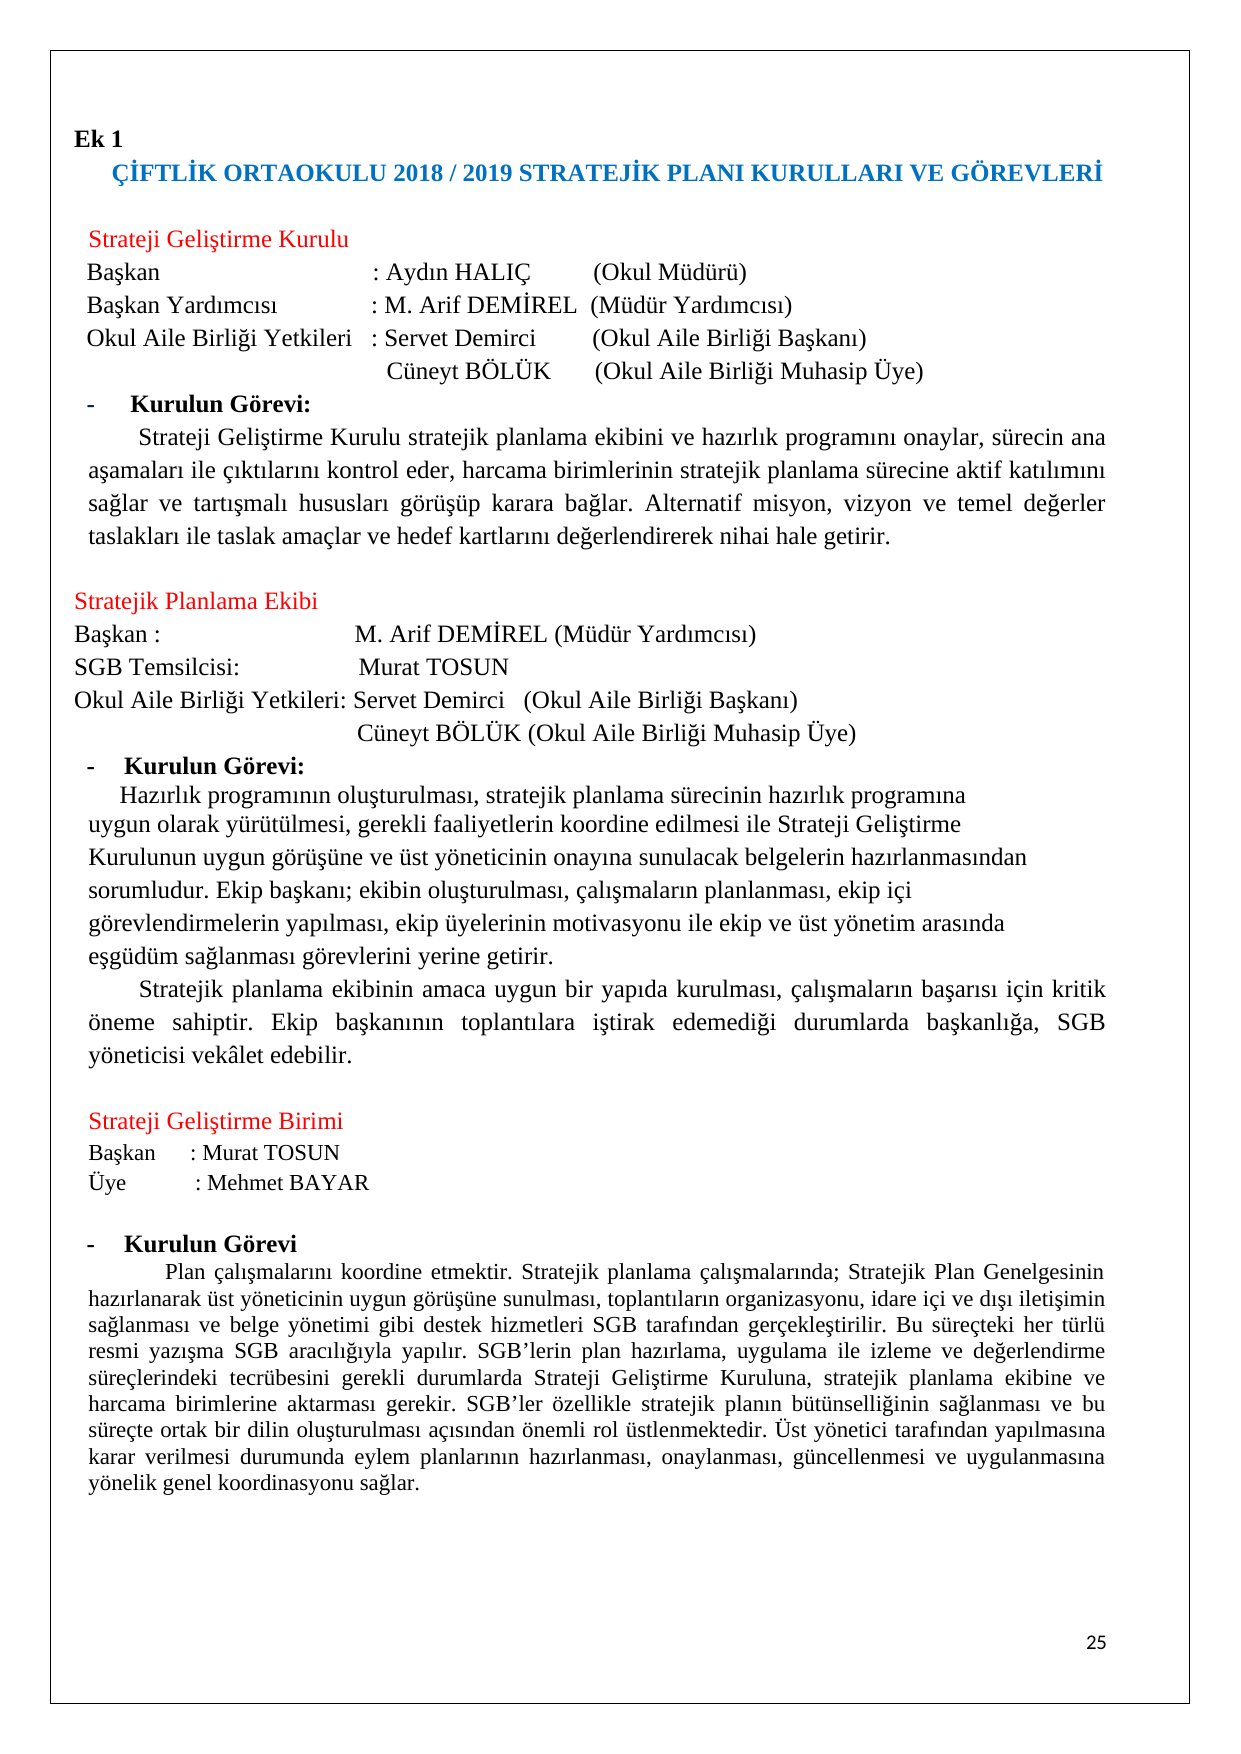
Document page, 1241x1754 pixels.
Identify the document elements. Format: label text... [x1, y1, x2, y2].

text Strateji Geliştirme Kurulu [88, 224, 1107, 252]
text Başkan Yardımcısı : M. Arif DEMİREL (Müdür Yardımcısı) [74, 290, 1107, 318]
text Cüneyt BÖLÜK (Okul Aile Birliği Muhasip Üye) [74, 356, 1107, 384]
text Hazırlık programının oluşturulması, stratejik planlama sürecinin hazırlık programına [88, 780, 1107, 809]
text Başkan : M. Arif DEMİREL (Müdür Yardımcısı) [74, 619, 1107, 648]
list Kurulun Görevi: [86, 389, 1107, 417]
text eşgüdüm sağlanması görevlerini yerine getirir. [88, 941, 1107, 969]
text Stratejik planlama ekibinin amaca uygun bir yapıda kurulması, çalışmaların başarısı için kritik öneme sahiptir. Ekip başkanının toplantılara iştirak edemediği durumlarda başkanlığa, SGB yöneticisi vekâlet edebilir. [88, 974, 1107, 1068]
list Kurulun Görevi [86, 1229, 1107, 1258]
text Başkan : Aydın HALIÇ (Okul Müdürü) [74, 257, 1107, 285]
text Üye : Mehmet BAYAR [88, 1169, 1107, 1195]
text görevlendirmelerin yapılması, ekip üyelerinin motivasyonu ile ekip ve üst yönetim arasında [88, 908, 1107, 936]
text sorumludur. Ekip başkanı; ekibin oluşturulması, çalışmaların planlanması, ekip içi [88, 875, 1107, 903]
list Kurulun Görevi: [86, 751, 1107, 780]
text Strateji Geliştirme Birimi [88, 1106, 1107, 1134]
text Kurulunun uygun görüşüne ve üst yöneticinin onayına sunulacak belgelerin hazırlanmasından [88, 842, 1107, 870]
text Okul Aile Birliği Yetkileri: Servet Demirci (Okul Aile Birliği Başkanı) [74, 685, 1107, 714]
text Başkan : Murat TOSUN [88, 1139, 1107, 1165]
text Okul Aile Birliği Yetkileri : Servet Demirci (Okul Aile Birliği Başkanı) [74, 323, 1107, 351]
text Stratejik Planlama Ekibi [74, 586, 1107, 615]
text Cüneyt BÖLÜK (Okul Aile Birliği Muhasip Üye) [88, 718, 1107, 747]
text ÇİFTLİK ORTAOKULU 2018 / 2019 STRATEJİK PLANI KURULLARI VE GÖREVLERİ [74, 158, 1107, 186]
text Strateji Geliştirme Kurulu stratejik planlama ekibini ve hazırlık programını onaylar, sürecin ana aşamaları ile çıktılarını kontrol eder, harcama birimlerinin stratejik planlama sürecine aktif katılımını sağlar ve tartışmalı hususları görüşüp karara bağlar. Alternatif misyon, vizyon ve temel değerler taslakları ile taslak amaçlar ve hedef kartlarını değerlendirerek nihai hale getirir. [88, 422, 1107, 549]
text uygun olarak yürütülmesi, gerekli faaliyetlerin koordine edilmesi ile Strateji Geliştirme [88, 809, 1107, 837]
text Ek 1 [74, 124, 1107, 153]
text Plan çalışmalarını koordine etmektir. Stratejik planlama çalışmalarında; Stratejik Plan Genelgesinin hazırlanarak üst yöneticinin uygun görüşüne sunulması, toplantıların organizasyonu, idare içi ve dışı iletişimin sağlanması ve belge yönetimi gibi destek hizmetleri SGB tarafından gerçekleştirilir. Bu süreçteki her türlü resmi yazışma SGB aracılığıyla yapılır. SGB’lerin plan hazırlama, uygulama ile izleme ve değerlendirme süreçlerindeki tecrübesini gerekli durumlarda Strateji Geliştirme Kuruluna, stratejik planlama ekibine ve harcama birimlerine aktarması gerekir. SGB’ler özellikle stratejik planın bütünselliğinin sağlanması ve bu süreçte ortak bir dilin oluşturulması açısından önemli rol üstlenmektedir. Üst yönetici tarafından yapılmasına karar verilmesi durumunda eylem planlarının hazırlanması, onaylanması, güncellenmesi ve uygulanmasına yönelik genel koordinasyonu sağlar. [88, 1258, 1107, 1495]
text SGB Temsilcisi: Murat TOSUN [74, 652, 1107, 681]
